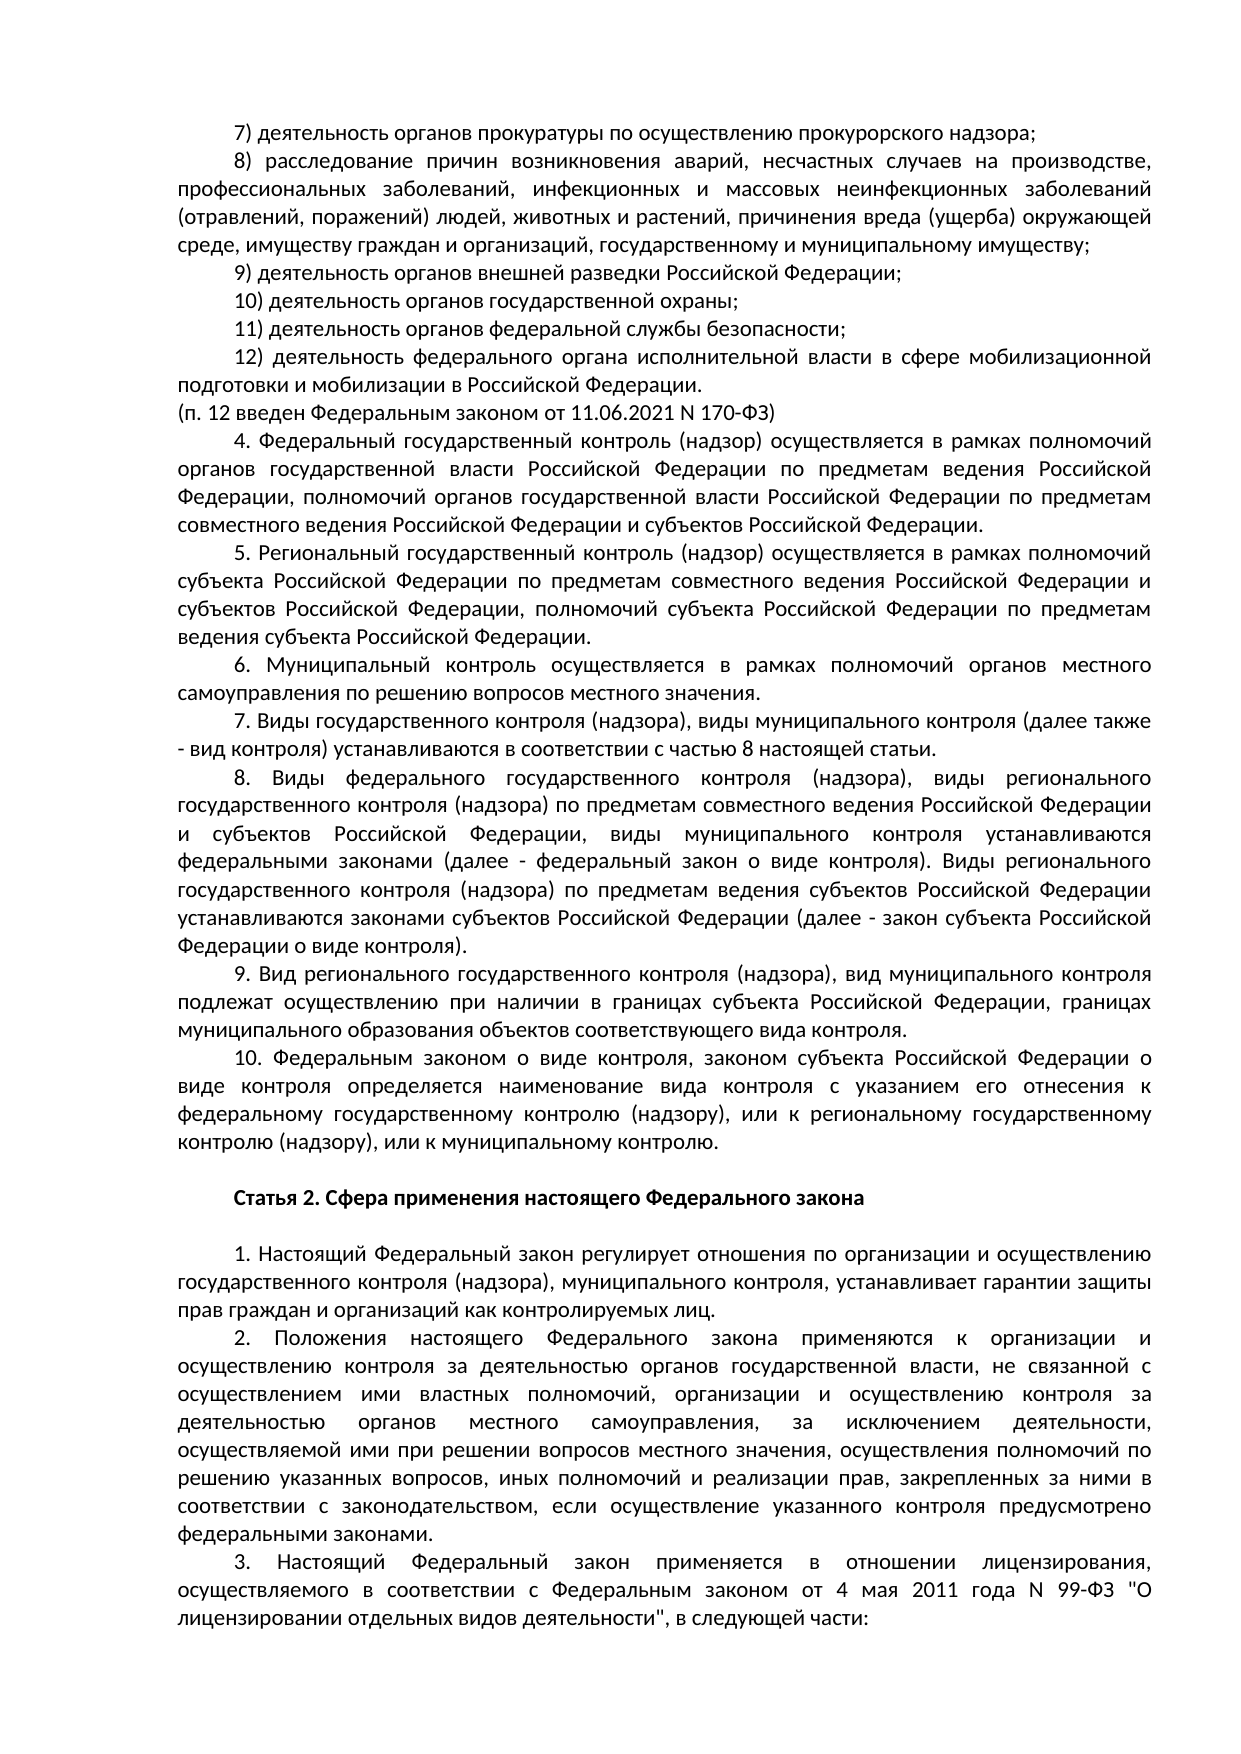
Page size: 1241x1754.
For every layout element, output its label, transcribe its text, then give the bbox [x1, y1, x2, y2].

text 1. Настоящий Федеральный закон регулирует отношения по организации и осуществлению государственного контроля (надзора), муниципального контроля, устанавливает гарантии защиты прав граждан и организаций как контролируемых лиц. [177, 1239, 1152, 1323]
text 9. Вид регионального государственного контроля (надзора), вид муниципального контроля подлежат осуществлению при наличии в границах субъекта Российской Федерации, границах муниципального образования объектов соответствующего вида контроля. [177, 959, 1152, 1043]
text (п. 12 введен Федеральным законом от 11.06.2021 N 170-ФЗ) [177, 398, 1152, 426]
text 5. Региональный государственный контроль (надзор) осуществляется в рамках полномочий субъекта Российской Федерации по предметам совместного ведения Российской Федерации и субъектов Российской Федерации, полномочий субъекта Российской Федерации по предметам ведения субъекта Российской Федерации. [177, 538, 1152, 651]
text 10. Федеральным законом о виде контроля, законом субъекта Российской Федерации о виде контроля определяется наименование вида контроля с указанием его отнесения к федеральному государственному контролю (надзору), или к региональному государственному контролю (надзору), или к муниципальному контролю. [177, 1043, 1152, 1155]
text 7) деятельность органов прокуратуры по осуществлению прокурорского надзора; [177, 118, 1152, 146]
text 4. Федеральный государственный контроль (надзор) осуществляется в рамках полномочий органов государственной власти Российской Федерации по предметам ведения Российской Федерации, полномочий органов государственной власти Российской Федерации по предметам совместного ведения Российской Федерации и субъектов Российской Федерации. [177, 426, 1152, 538]
text 2. Положения настоящего Федерального закона применяются к организации и осуществлению контроля за деятельностью органов государственной власти, не связанной с осуществлением ими властных полномочий, организации и осуществлению контроля за деятельностью органов местного самоуправления, за исключением деятельности, осуществляемой ими при решении вопросов местного значения, осуществления полномочий по решению указанных вопросов, иных полномочий и реализации прав, закрепленных за ними в соответствии с законодательством, если осуществление указанного контроля предусмотрено федеральными законами. [177, 1323, 1152, 1547]
text 11) деятельность органов федеральной службы безопасности; [177, 314, 1152, 342]
text 8. Виды федерального государственного контроля (надзора), виды регионального государственного контроля (надзора) по предметам совместного ведения Российской Федерации и субъектов Российской Федерации, виды муниципального контроля устанавливаются федеральными законами (далее - федеральный закон о виде контроля). Виды регионального государственного контроля (надзора) по предметам ведения субъектов Российской Федерации устанавливаются законами субъектов Российской Федерации (далее - закон субъекта Российской Федерации о виде контроля). [177, 763, 1152, 959]
text 7. Виды государственного контроля (надзора), виды муниципального контроля (далее также - вид контроля) устанавливаются в соответствии с частью 8 настоящей статьи. [177, 707, 1152, 763]
text 6. Муниципальный контроль осуществляется в рамках полномочий органов местного самоуправления по решению вопросов местного значения. [177, 651, 1152, 707]
text 9) деятельность органов внешней разведки Российской Федерации; [177, 258, 1152, 286]
title Статья 2. Сфера применения настоящего Федерального закона [177, 1183, 1152, 1211]
text 3. Настоящий Федеральный закон применяется в отношении лицензирования, осуществляемого в соответствии с Федеральным законом от 4 мая 2011 года N 99-ФЗ "О лицензировании отдельных видов деятельности", в следующей части: [177, 1547, 1152, 1631]
text 12) деятельность федерального органа исполнительной власти в сфере мобилизационной подготовки и мобилизации в Российской Федерации. [177, 342, 1152, 398]
text 8) расследование причин возникновения аварий, несчастных случаев на производстве, профессиональных заболеваний, инфекционных и массовых неинфекционных заболеваний (отравлений, поражений) людей, животных и растений, причинения вреда (ущерба) окружающей среде, имуществу граждан и организаций, государственному и муниципальному имуществу; [177, 146, 1152, 258]
text 10) деятельность органов государственной охраны; [177, 286, 1152, 314]
